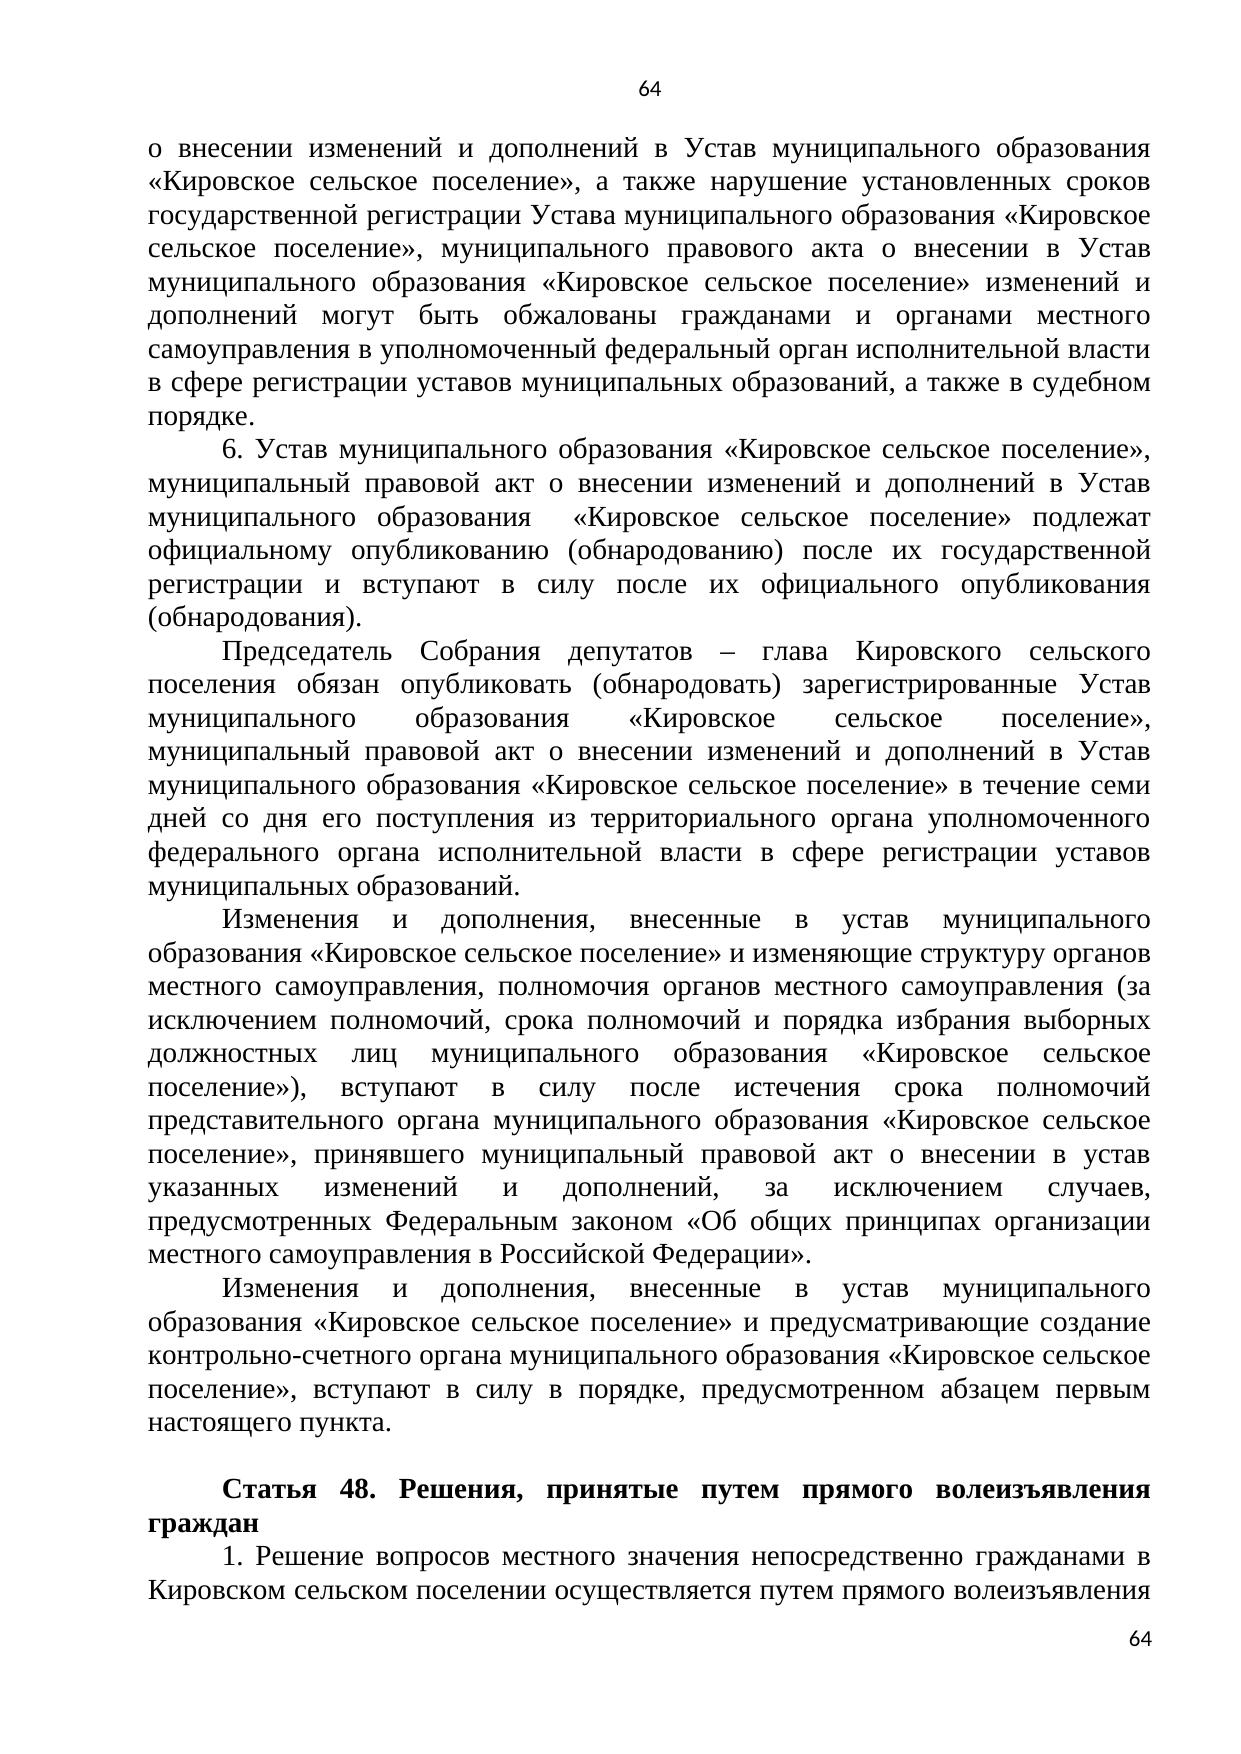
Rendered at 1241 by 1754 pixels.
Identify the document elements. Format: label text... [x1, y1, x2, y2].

text Статья 48. Решения, принятые путем прямого волеизъявления граждан [148, 1471, 1152, 1538]
text Изменения и дополнения, внесенные в устав муниципального образования «Кировское сельское поселение» и изменяющие структуру органов местного самоуправления, полномочия органов местного самоуправления (за исключением полномочий, срока полномочий и порядка избрания выборных должностных лиц муниципального образования «Кировское сельское поселение»), вступают в силу после истечения срока полномочий представительного органа муниципального образования «Кировское сельское поселение», принявшего муниципальный правовой акт о внесении в устав указанных изменений и дополнений, за исключением случаев, предусмотренных Федеральным законом «Об общих принципах организации местного самоуправления в Российской Федерации». [148, 901, 1152, 1270]
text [148, 130, 1152, 432]
text 6. Устав муниципального образования «Кировское сельское поселение», муниципальный правовой акт о внесении изменений и дополнений в Устав муниципального образования «Кировское сельское поселение» подлежат официальному опубликованию (обнародованию) после их государственной регистрации и вступают в силу после их официального опубликования (обнародования). [148, 432, 1152, 633]
text Председатель Собрания депутатов – глава Кировского сельского поселения обязан опубликовать (обнародовать) зарегистрированные Устав муниципального образования «Кировское сельское поселение», муниципальный правовой акт о внесении изменений и дополнений в Устав муниципального образования «Кировское сельское поселение» в течение семи дней со дня его поступления из территориального органа уполномоченного федерального органа исполнительной власти в сфере регистрации уставов муниципальных образований. [148, 633, 1152, 901]
text Изменения и дополнения, внесенные в устав муниципального образования «Кировское сельское поселение» и предусматривающие создание контрольно-счетного органа муниципального образования «Кировское сельское поселение», вступают в силу в порядке, предусмотренном абзацем первым настоящего пункта. [148, 1270, 1152, 1438]
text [148, 1538, 1152, 1606]
